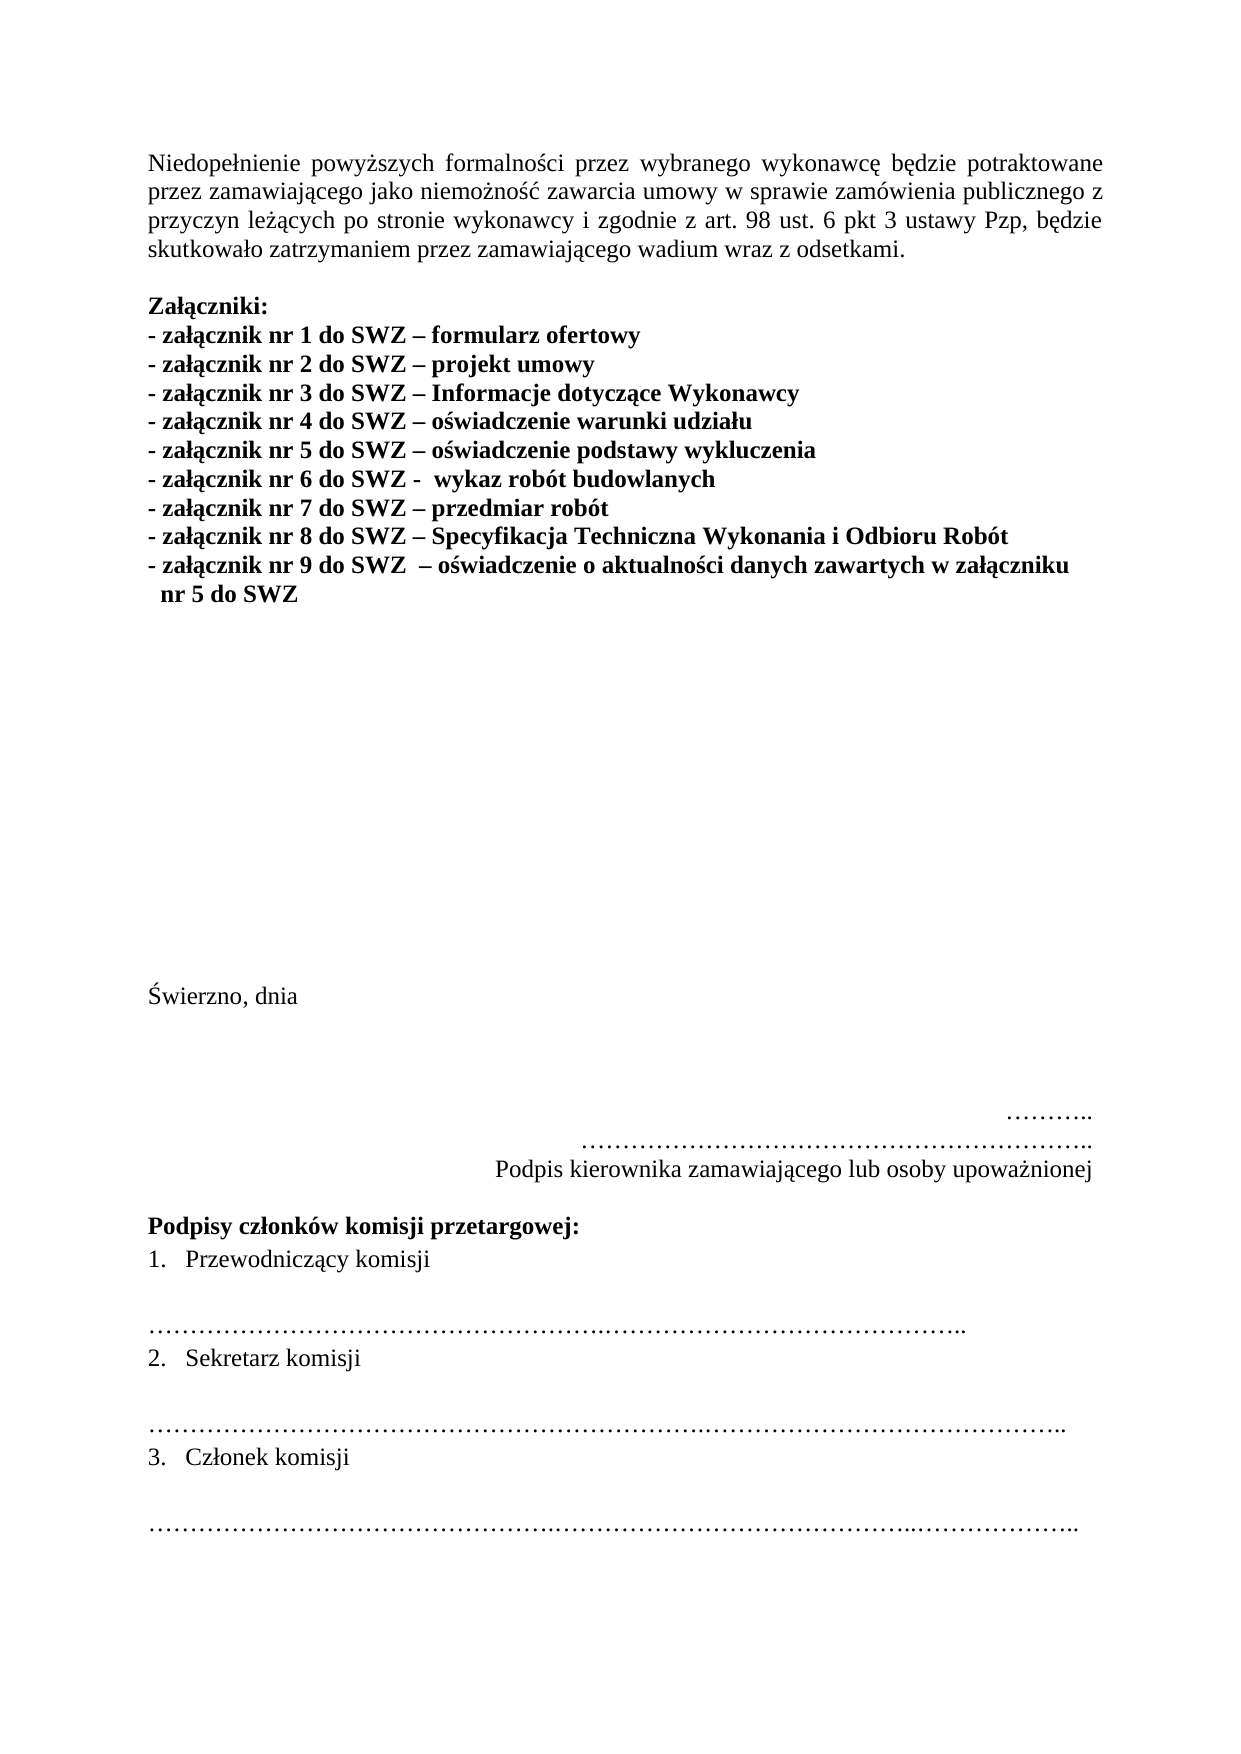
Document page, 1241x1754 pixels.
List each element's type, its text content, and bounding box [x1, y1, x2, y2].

text nr 5 do SWZ [148, 579, 1093, 608]
text - załącznik nr 6 do SWZ - wykaz robót budowlanych [148, 464, 1093, 493]
text 2. Sekretarz komisji [148, 1343, 1093, 1372]
text Świerzno, dnia [148, 981, 1093, 1010]
text Podpisy członków komisji przetargowej: [148, 1211, 1093, 1240]
text - załącznik nr 3 do SWZ – Informacje dotyczące Wykonawcy [148, 378, 1093, 406]
text - załącznik nr 2 do SWZ – projekt umowy [148, 349, 1093, 378]
text Załączniki: [148, 291, 1093, 320]
text - załącznik nr 9 do SWZ – oświadczenie o aktualności danych zawartych w załączniku [148, 550, 1093, 579]
text - załącznik nr 8 do SWZ – Specyfikacja Techniczna Wykonania i Odbioru Robót [148, 521, 1093, 550]
text 1. Przewodniczący komisji [148, 1244, 1093, 1273]
text - załącznik nr 7 do SWZ – przedmiar robót [148, 493, 1093, 521]
text - załącznik nr 4 do SWZ – oświadczenie warunki udziału [148, 406, 1093, 435]
text ……………………………………………….…………………………………….. [148, 1310, 1093, 1339]
text Podpis kierownika zamawiającego lub osoby upoważnionej [369, 1154, 1093, 1183]
text - załącznik nr 1 do SWZ – formularz ofertowy [148, 320, 1093, 349]
text Niedopełnienie powyższych formalności przez wybranego wykonawcę będzie potraktowane przez zamawiającego jako niemożność zawarcia umowy w sprawie zamówienia publicznego z przyczyn leżących po stronie wykonawcy i zgodnie z art. 98 ust. 6 pkt 3 ustawy Pzp, będzie skutkowało zatrzymaniem przez zamawiającego wadium wraz z odsetkami. [148, 148, 1104, 263]
text ………………………………………………………….…………………………………….. [148, 1409, 1093, 1438]
text 3. Członek komisji [148, 1442, 1093, 1471]
text - załącznik nr 5 do SWZ – oświadczenie podstawy wykluczenia [148, 435, 1093, 464]
text ………………………………………….……………………………………..……………….. [148, 1508, 1093, 1537]
text ………..…………………………………………………….. [148, 1096, 1093, 1154]
